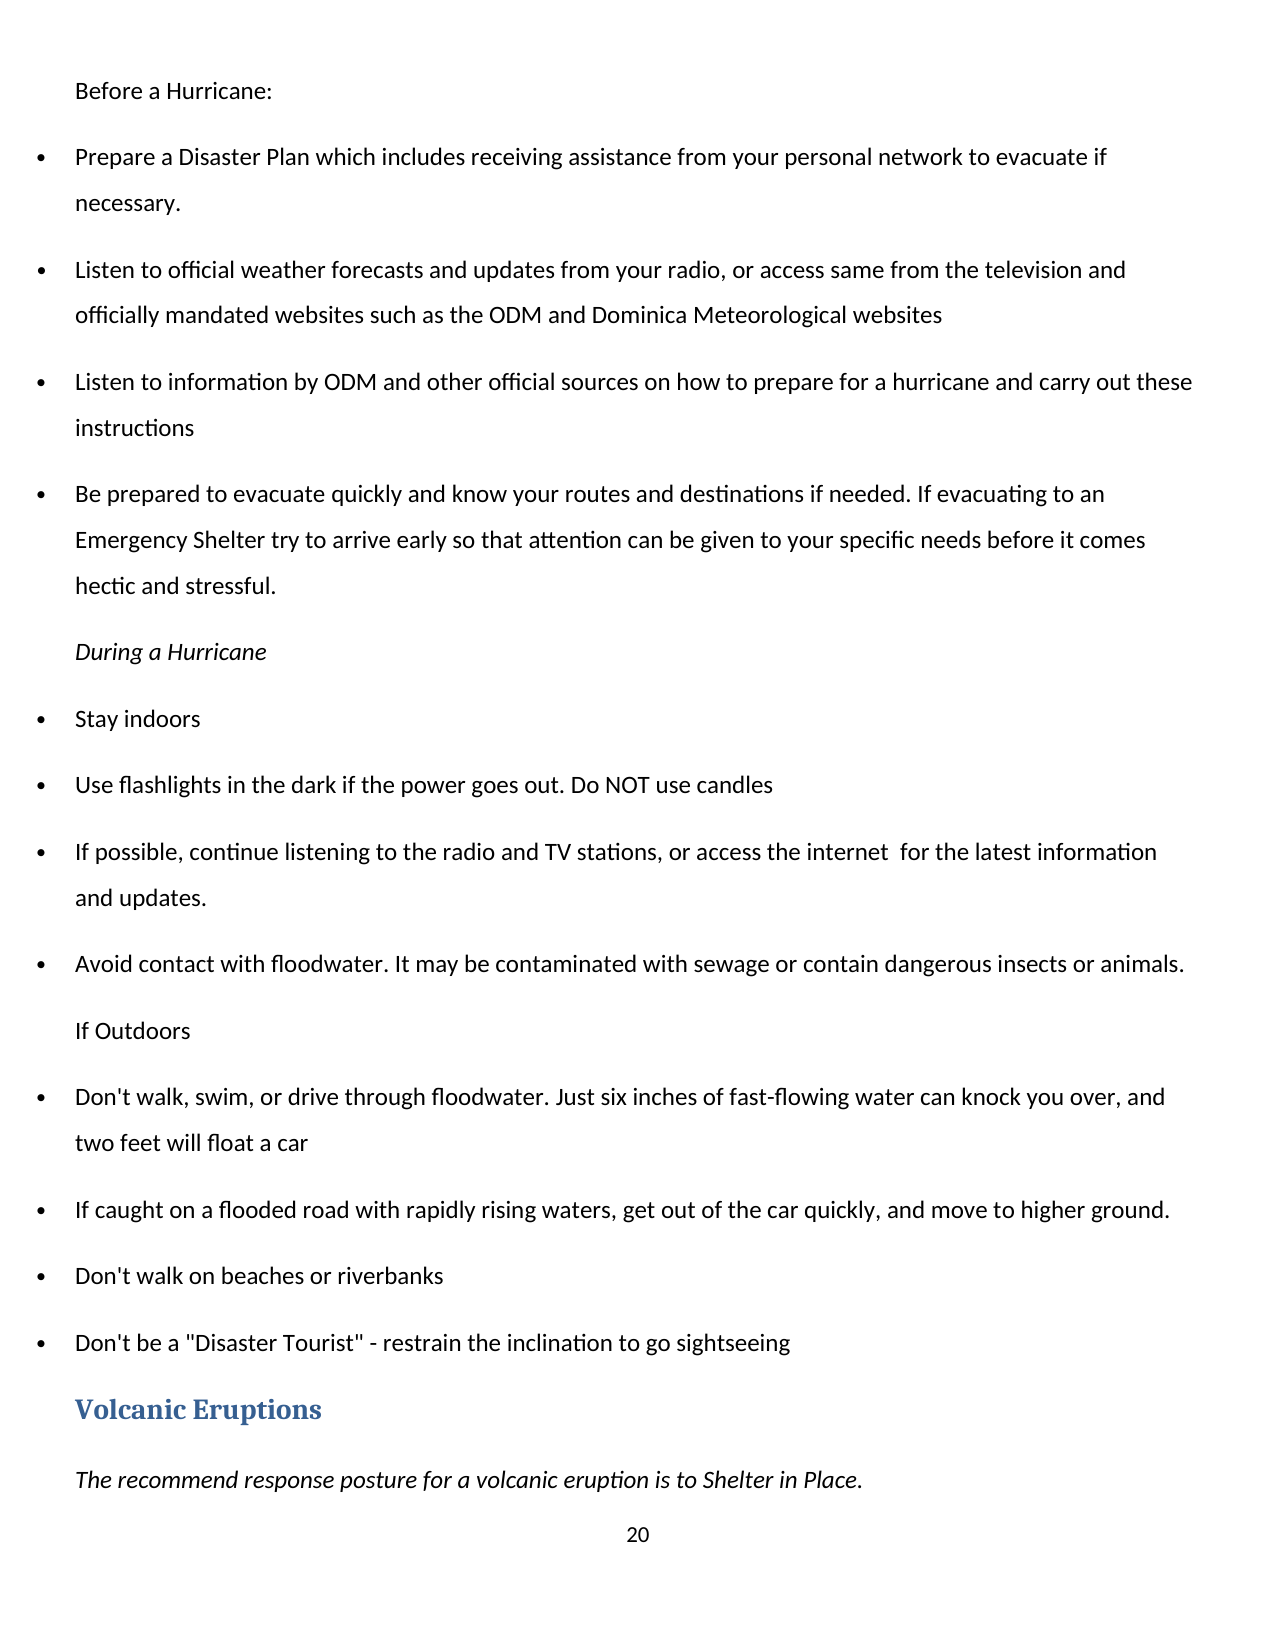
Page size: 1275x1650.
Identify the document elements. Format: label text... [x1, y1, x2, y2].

list Don't walk on beaches or riverbanks [37, 1260, 1200, 1291]
subtitle If Outdoors [75, 1015, 1200, 1046]
subtitle During a Hurricane [75, 636, 1200, 667]
list Don't be a "Disaster Tourist" - restrain the inclination to go sightseeing [37, 1327, 1200, 1357]
list Be prepared to evacuate quickly and know your routes and destinations if needed. If evacuating to an Emergency Shelter try to arrive early so that attention can be given to your specific needs before it comes hectic and stressful. [37, 478, 1200, 600]
list Stay indoors [37, 703, 1200, 733]
list Don't walk, swim, or drive through floodwater. Just six inches of fast-flowing water can knock you over, and two feet will float a car [37, 1082, 1200, 1158]
subtitle Before a Hurricane: [75, 75, 1200, 106]
list Listen to official weather forecasts and updates from your radio, or access same from the television and officially mandated websites such as the ODM and Dominica Meteorological websites [38, 254, 1200, 330]
list Avoid contact with floodwater. It may be contaminated with sewage or contain dangerous insects or animals. [37, 948, 1200, 979]
list Use flashlights in the dark if the power goes out. Do NOT use candles [37, 769, 1200, 800]
list Prepare a Disaster Plan which includes receiving assistance from your personal network to evacuate if necessary. [37, 142, 1200, 218]
list If possible, continue listening to the radio and TV stations, or access the internet for the latest information and updates. [37, 836, 1200, 912]
list Listen to information by ODM and other official sources on how to prepare for a hurricane and carry out these instructions [37, 366, 1200, 442]
list If caught on a flooded road with rapidly rising waters, get out of the car quickly, and move to higher ground. [37, 1194, 1200, 1224]
subtitle Volcanic Eruptions [75, 1393, 1200, 1427]
text The recommend response posture for a volcanic eruption is to Shelter in Place. [75, 1465, 1200, 1495]
